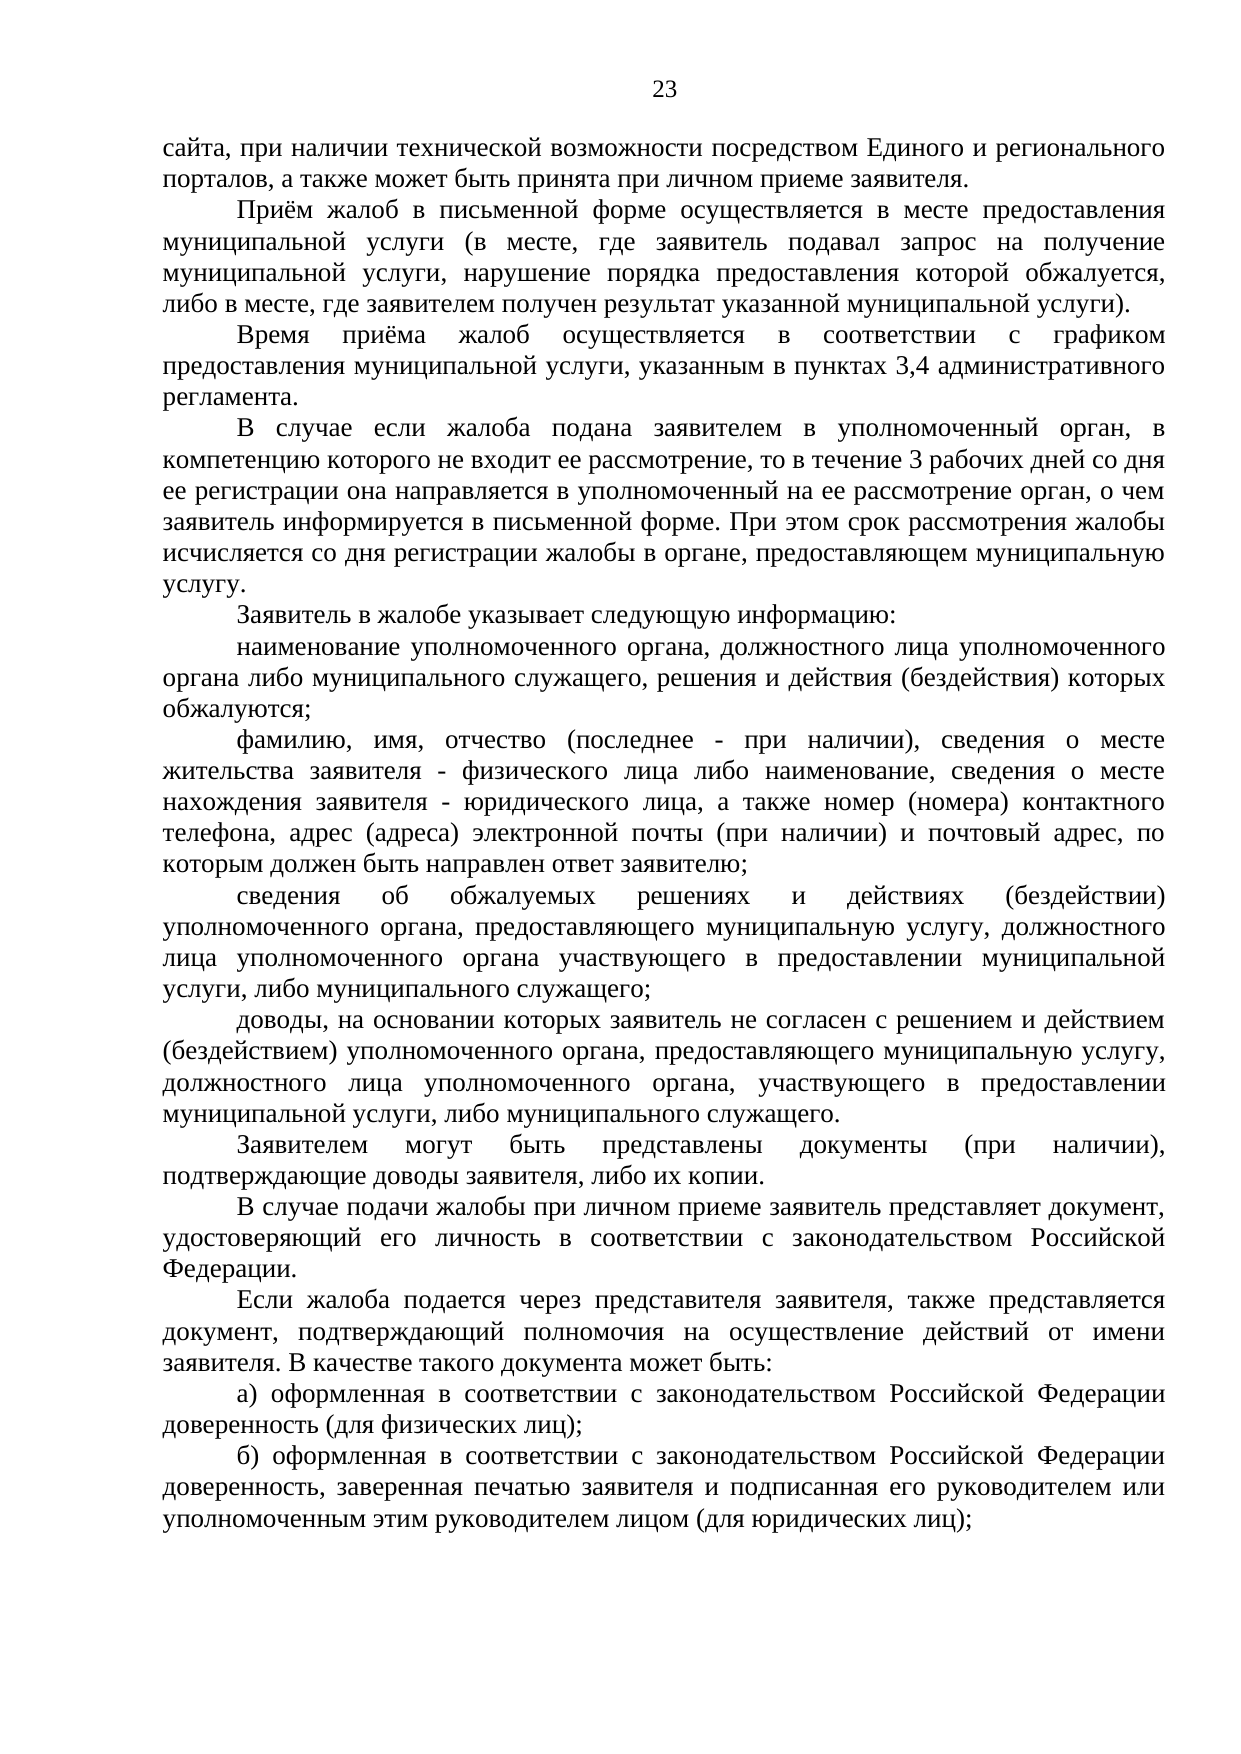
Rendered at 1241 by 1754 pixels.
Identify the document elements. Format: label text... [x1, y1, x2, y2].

text доводы, на основании которых заявитель не согласен с решением и действием (бездействием) уполномоченного органа, предоставляющего муниципальную услугу, должностного лица уполномоченного органа, участвующего в предоставлении муниципальной услуги, либо муниципального служащего. [162, 1003, 1167, 1128]
text Заявителем могут быть представлены документы (при наличии), подтверждающие доводы заявителя, либо их копии. [162, 1128, 1167, 1190]
text Если жалоба подается через представителя заявителя, также представляется документ, подтверждающий полномочия на осуществление действий от имени заявителя. В качестве такого документа может быть: [162, 1284, 1167, 1377]
text Время приёма жалоб осуществляется в соответствии с графиком предоставления муниципальной услуги, указанным в пунктах 3,4 административного регламента. [162, 318, 1167, 412]
text Заявитель в жалобе указывает следующую информацию: [162, 598, 1167, 629]
text В случае подачи жалобы при личном приеме заявитель представляет документ, удостоверяющий его личность в соответствии с законодательством Российской Федерации. [162, 1190, 1167, 1284]
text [162, 131, 1167, 193]
text В случае если жалоба подана заявителем в уполномоченный орган, в компетенцию которого не входит ее рассмотрение, то в течение 3 рабочих дней со дня ее регистрации она направляется в уполномоченный на ее рассмотрение орган, о чем заявитель информируется в письменной форме. При этом срок рассмотрения жалобы исчисляется со дня регистрации жалобы в органе, предоставляющем муниципальную услугу. [162, 412, 1167, 598]
text а) оформленная в соответствии с законодательством Российской Федерации доверенность (для физических лиц); [162, 1377, 1167, 1439]
text наименование уполномоченного органа, должностного лица уполномоченного органа либо муниципального служащего, решения и действия (бездействия) которых обжалуются; [162, 629, 1167, 723]
text сведения об обжалуемых решениях и действиях (бездействии) уполномоченного органа, предоставляющего муниципальную услугу, должностного лица уполномоченного органа участвующего в предоставлении муниципальной услуги, либо муниципального служащего; [162, 879, 1167, 1003]
text Приём жалоб в письменной форме осуществляется в месте предоставления муниципальной услуги (в месте, где заявитель подавал запрос на получение муниципальной услуги, нарушение порядка предоставления которой обжалуется, либо в месте, где заявителем получен результат указанной муниципальной услуги). [162, 193, 1167, 318]
text фамилию, имя, отчество (последнее - при наличии), сведения о месте жительства заявителя - физического лица либо наименование, сведения о месте нахождения заявителя - юридического лица, а также номер (номера) контактного телефона, адрес (адреса) электронной почты (при наличии) и почтовый адрес, по которым должен быть направлен ответ заявителю; [162, 723, 1167, 879]
text б) оформленная в соответствии с законодательством Российской Федерации доверенность, заверенная печатью заявителя и подписанная его руководителем или уполномоченным этим руководителем лицом (для юридических лиц); [162, 1439, 1167, 1533]
